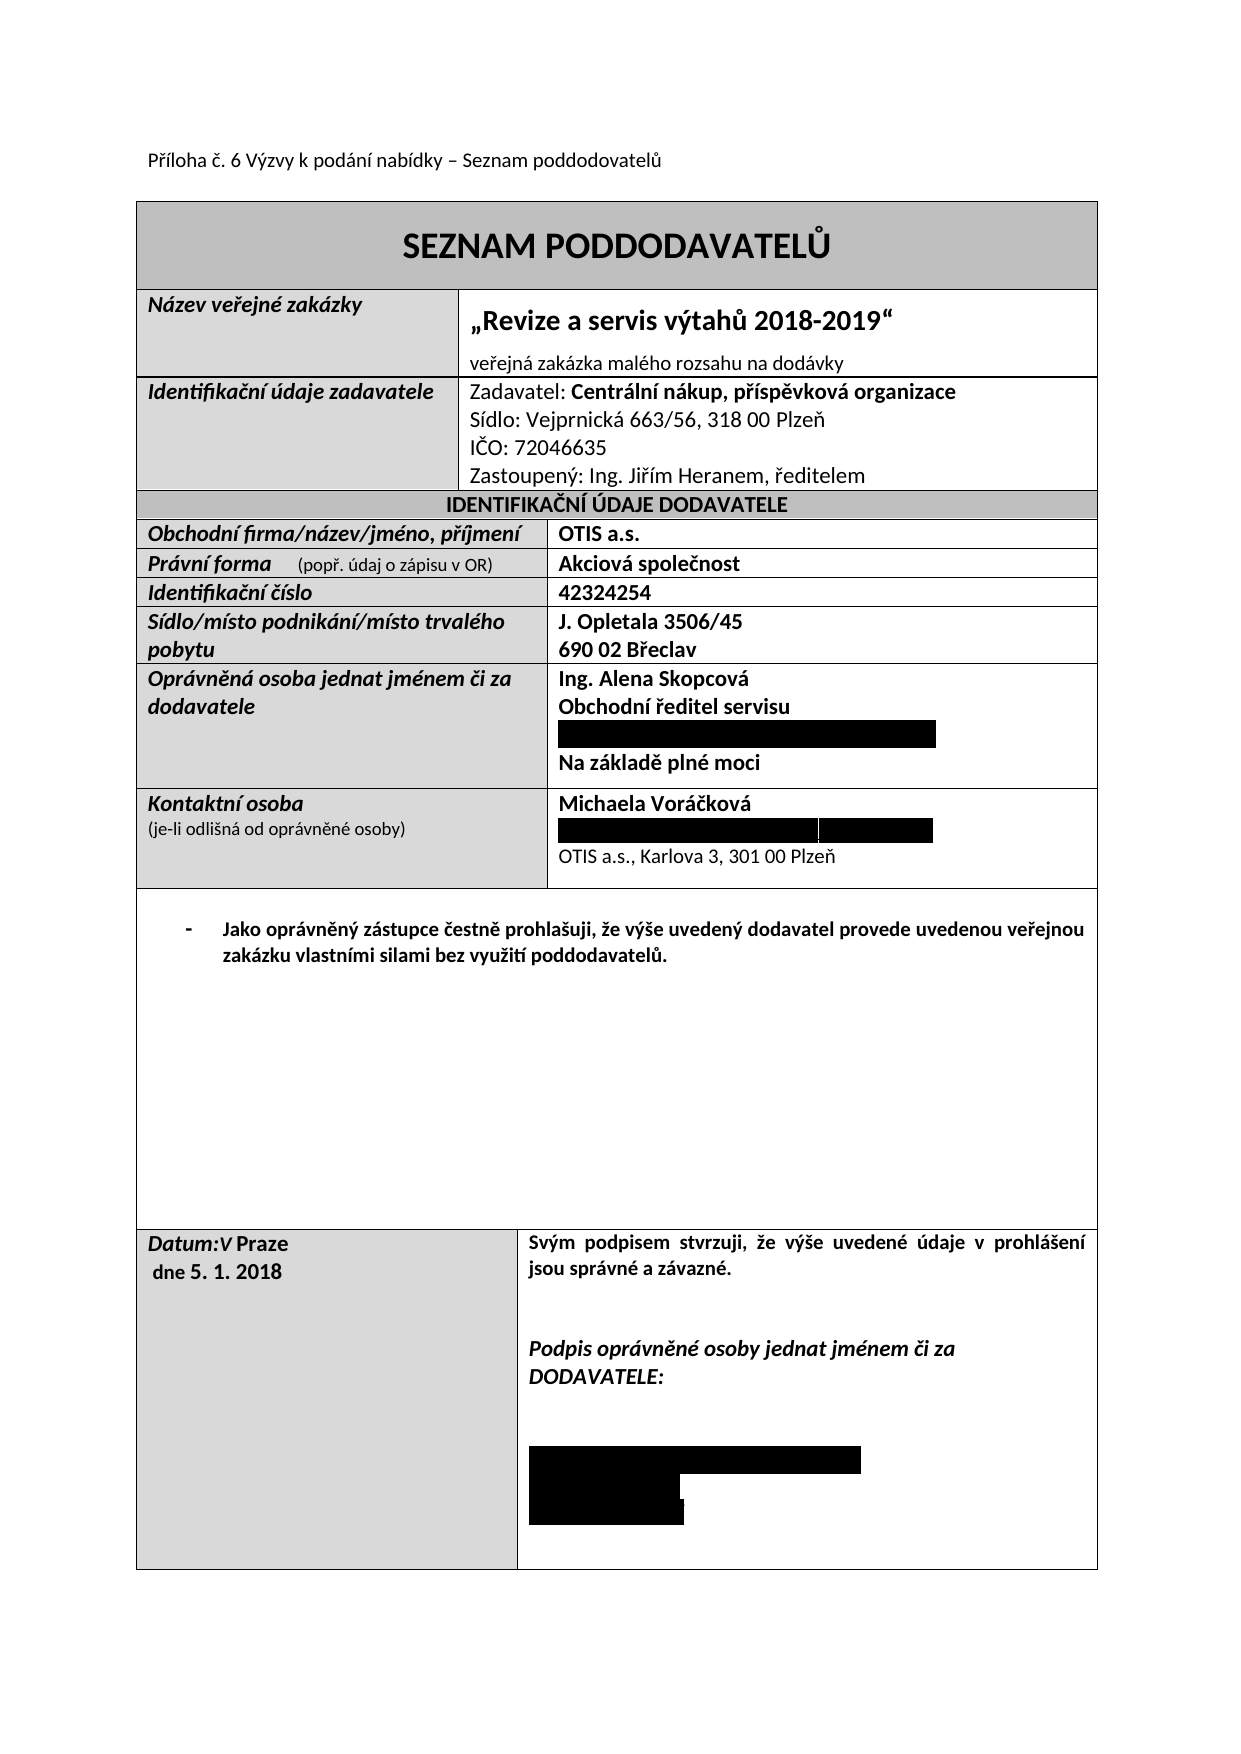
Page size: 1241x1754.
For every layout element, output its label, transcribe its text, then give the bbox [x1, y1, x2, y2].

table_cell Kontaktní osoba (je-li odlišná od oprávněné osoby) [137, 789, 547, 888]
table_cell Identifikační číslo [137, 578, 547, 606]
table_cell Michaela Voráčková Michaela.vorackova@otis.com, 724 228 428 OTIS a.s., Karlova 3, 301 00 Plzeň [548, 789, 1097, 888]
table_cell Svým podpisem stvrzuji, že výše uvedené údaje v prohlášení jsou správné a závazné. Podpis oprávněné osoby jednat jménem či za DODAVATELE: =VYPLNÍ A PODEPÍŠE DODAVATEL= Jméno a příjmení: Funkce, oprávnění [518, 1230, 1097, 1569]
table_cell Název veřejné zakázky [137, 290, 458, 376]
table_cell „Revize a servis výtahů 2018-2019“ veřejná zakázka malého rozsahu na dodávky [459, 290, 1097, 376]
table_cell Identifikační údaje zadavatele [137, 378, 458, 489]
table_cell Obchodní firma/název/jméno, příjmení [137, 520, 547, 548]
table_cell Ing. Alena Skopcová Obchodní ředitel servisu Alena.skopcová@otis.com, 724 228 428 Na základě plné moci [548, 664, 1097, 788]
table_cell Datum:V Praze dne 5. 1. 2018 [137, 1230, 517, 1569]
table_header SEZNAM PODDODAVATELŮ [137, 202, 1097, 289]
table_cell Jako oprávněný zástupce čestně prohlašuji, že výše uvedený dodavatel provede uvedenou veřejnou zakázku vlastními silami bez využití poddodavatelů. [137, 889, 1097, 1228]
table_cell Oprávněná osoba jednat jménem či za dodavatele [137, 664, 547, 788]
table_cell Zadavatel: Centrální nákup, příspěvková organizace Sídlo: Vejprnická 663/56, 318 00 Plzeň IČO: 72046635 Zastoupený: Ing. Jiřím Heranem, ředitelem [459, 378, 1097, 489]
table_cell J. Opletala 3506/45 690 02 Břeclav [548, 607, 1097, 663]
table_cell OTIS a.s. [548, 520, 1097, 548]
table_cell Akciová společnost [548, 549, 1097, 577]
table_cell Právní forma (popř. údaj o zápisu v OR) [137, 549, 547, 577]
text Příloha č. 6 Výzvy k podání nabídky – Seznam poddodovatelů [148, 148, 1092, 173]
table_cell Sídlo/místo podnikání/místo trvalého pobytu [137, 607, 547, 663]
table_cell IDENTIFIKAČNÍ ÚDAJE DODAVATELE [137, 491, 1097, 518]
table_cell 42324254 [548, 578, 1097, 606]
